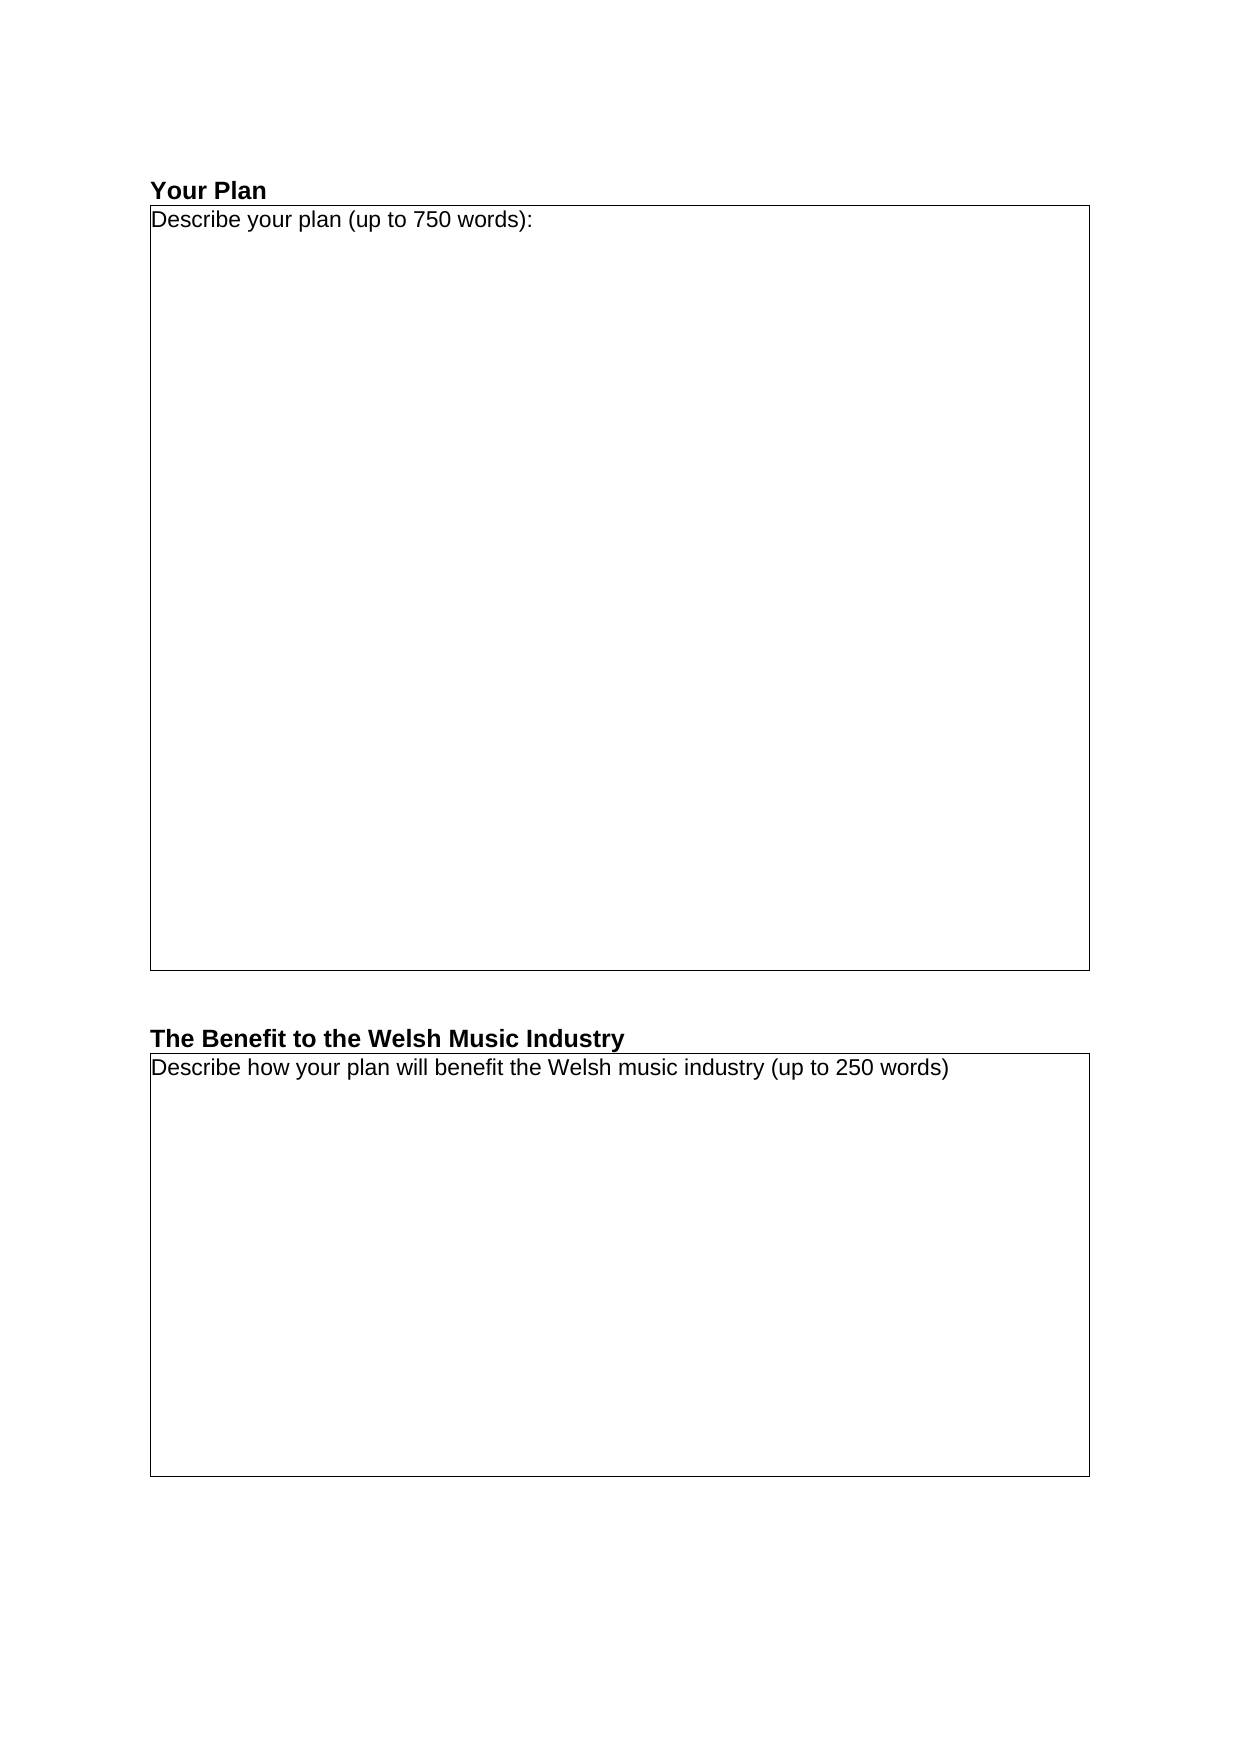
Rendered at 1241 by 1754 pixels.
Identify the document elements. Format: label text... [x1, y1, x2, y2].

text Your Plan [150, 176, 1090, 205]
text The Benefit to the Welsh Music Industry [150, 1024, 1090, 1053]
table_header Describe your plan (up to 750 words): [151, 206, 1089, 970]
table_header Describe how your plan will benefit the Welsh music industry (up to 250 words) [151, 1054, 1089, 1476]
